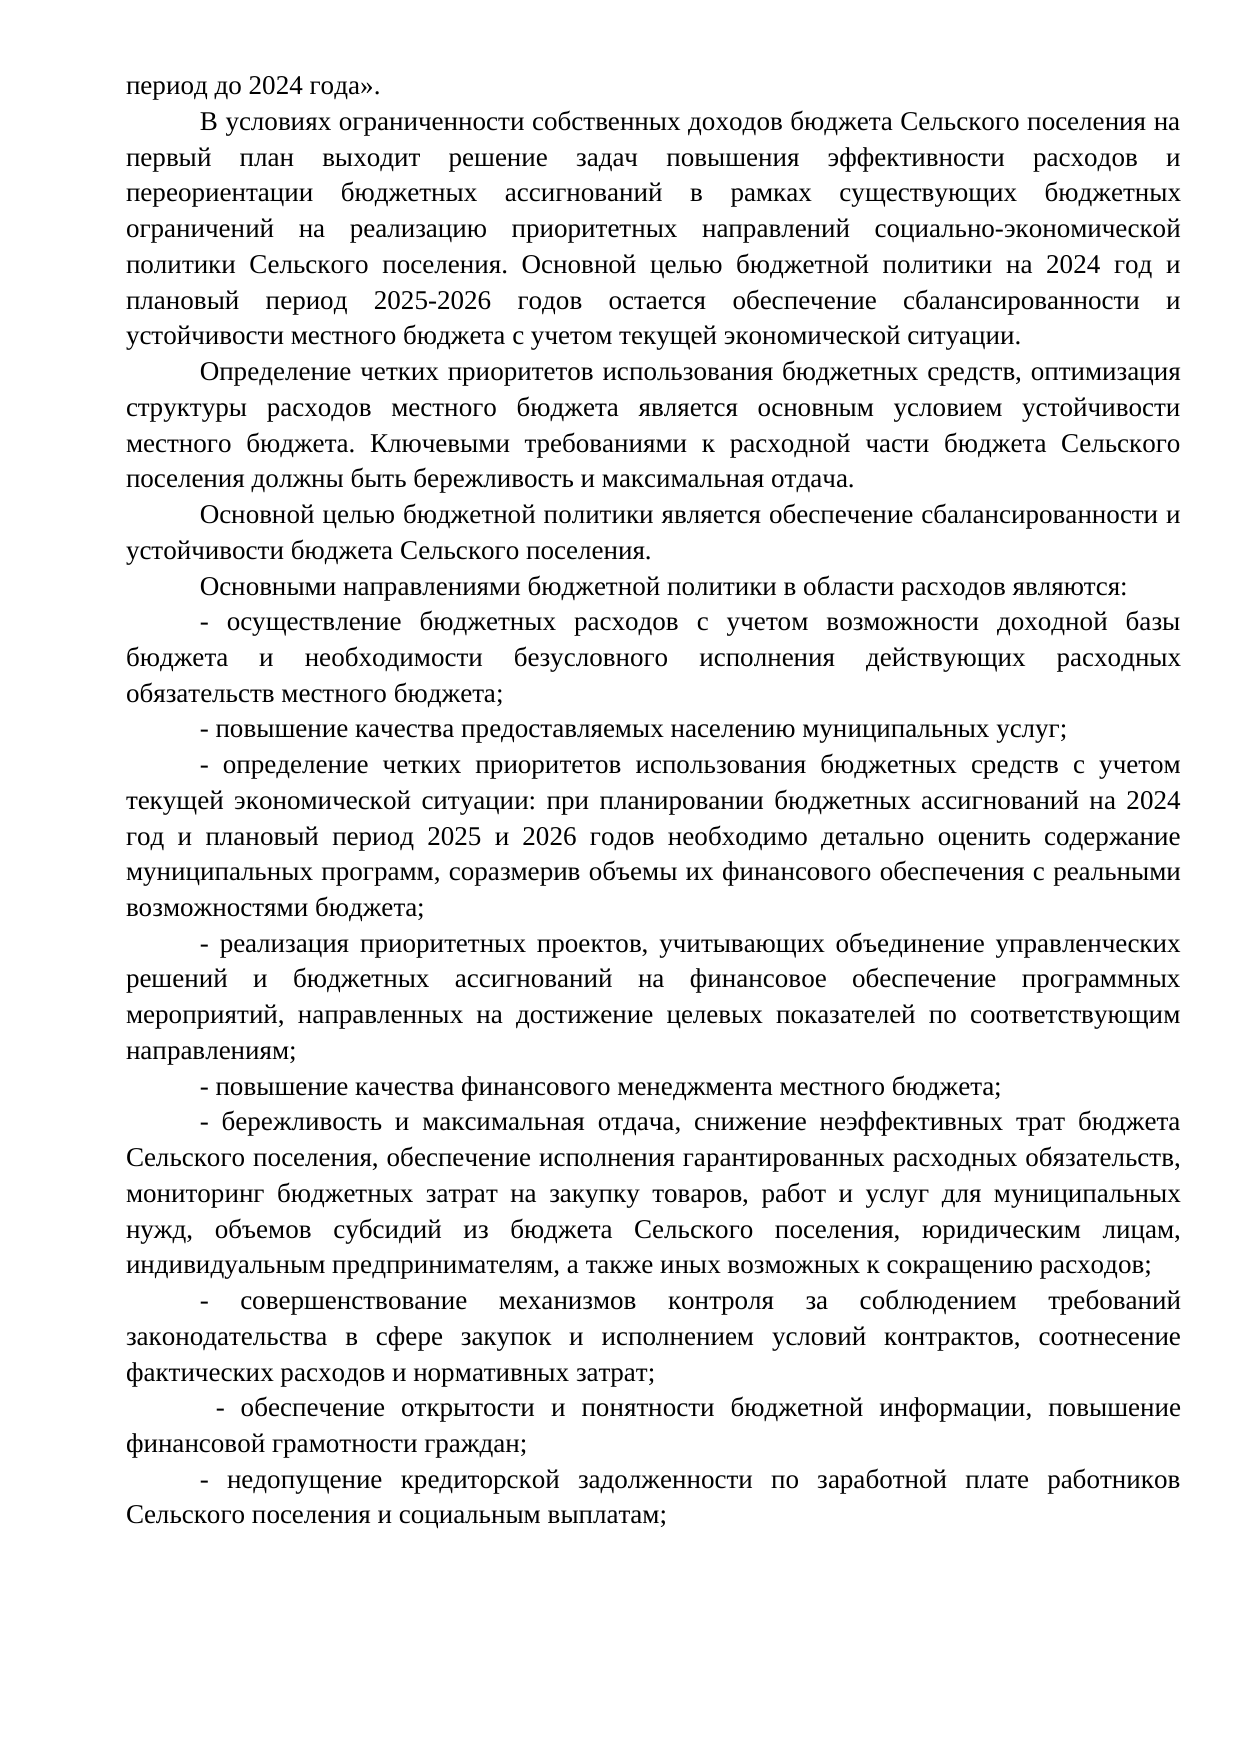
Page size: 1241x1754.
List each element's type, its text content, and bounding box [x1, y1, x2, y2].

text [126, 69, 1182, 101]
text Основной целью бюджетной политики является обеспечение сбалансированности и устойчивости бюджета Сельского поселения. [126, 498, 1182, 565]
text В условиях ограниченности собственных доходов бюджета Сельского поселения на первый план выходит решение задач повышения эффективности расходов и переориентации бюджетных ассигнований в рамках существующих бюджетных ограничений на реализацию приоритетных направлений социально-экономической политики Сельского поселения. Основной целью бюджетной политики на 2024 год и плановый период 2025-2026 годов остается обеспечение сбалансированности и устойчивости местного бюджета с учетом текущей экономической ситуации. [126, 105, 1182, 351]
text - повышение качества финансового менеджмента местного бюджета; [126, 1070, 1182, 1101]
text - осуществление бюджетных расходов с учетом возможности доходной базы бюджета и необходимости безусловного исполнения действующих расходных обязательств местного бюджета; [126, 605, 1182, 708]
text Основными направлениями бюджетной политики в области расходов являются: [126, 569, 1182, 601]
text - определение четких приоритетов использования бюджетных средств с учетом текущей экономической ситуации: при планировании бюджетных ассигнований на 2024 год и плановый период 2025 и 2026 годов необходимо детально оценить содержание муниципальных программ, соразмерив объемы их финансового обеспечения с реальными возможностями бюджета; [126, 748, 1182, 922]
text - недопущение кредиторской задолженности по заработной плате работников Сельского поселения и социальным выплатам; [126, 1463, 1182, 1530]
text - бережливость и максимальная отдача, снижение неэффективных трат бюджета Сельского поселения, обеспечение исполнения гарантированных расходных обязательств, мониторинг бюджетных затрат на закупку товаров, работ и услуг для муниципальных нужд, объемов субсидий из бюджета Сельского поселения, юридическим лицам, индивидуальным предпринимателям, а также иных возможных к сокращению расходов; [126, 1106, 1182, 1279]
text - повышение качества предоставляемых населению муниципальных услуг; [126, 712, 1182, 744]
text - реализация приоритетных проектов, учитывающих объединение управленческих решений и бюджетных ассигнований на финансовое обеспечение программных мероприятий, направленных на достижение целевых показателей по соответствующим направлениям; [126, 927, 1182, 1065]
text - обеспечение открытости и понятности бюджетной информации, повышение финансовой грамотности граждан; [126, 1391, 1182, 1458]
text - совершенствование механизмов контроля за соблюдением требований законодательства в сфере закупок и исполнением условий контрактов, соотнесение фактических расходов и нормативных затрат; [126, 1284, 1182, 1387]
text Определение четких приоритетов использования бюджетных средств, оптимизация структуры расходов местного бюджета является основным условием устойчивости местного бюджета. Ключевыми требованиями к расходной части бюджета Сельского поселения должны быть бережливость и максимальная отдача. [126, 355, 1182, 493]
